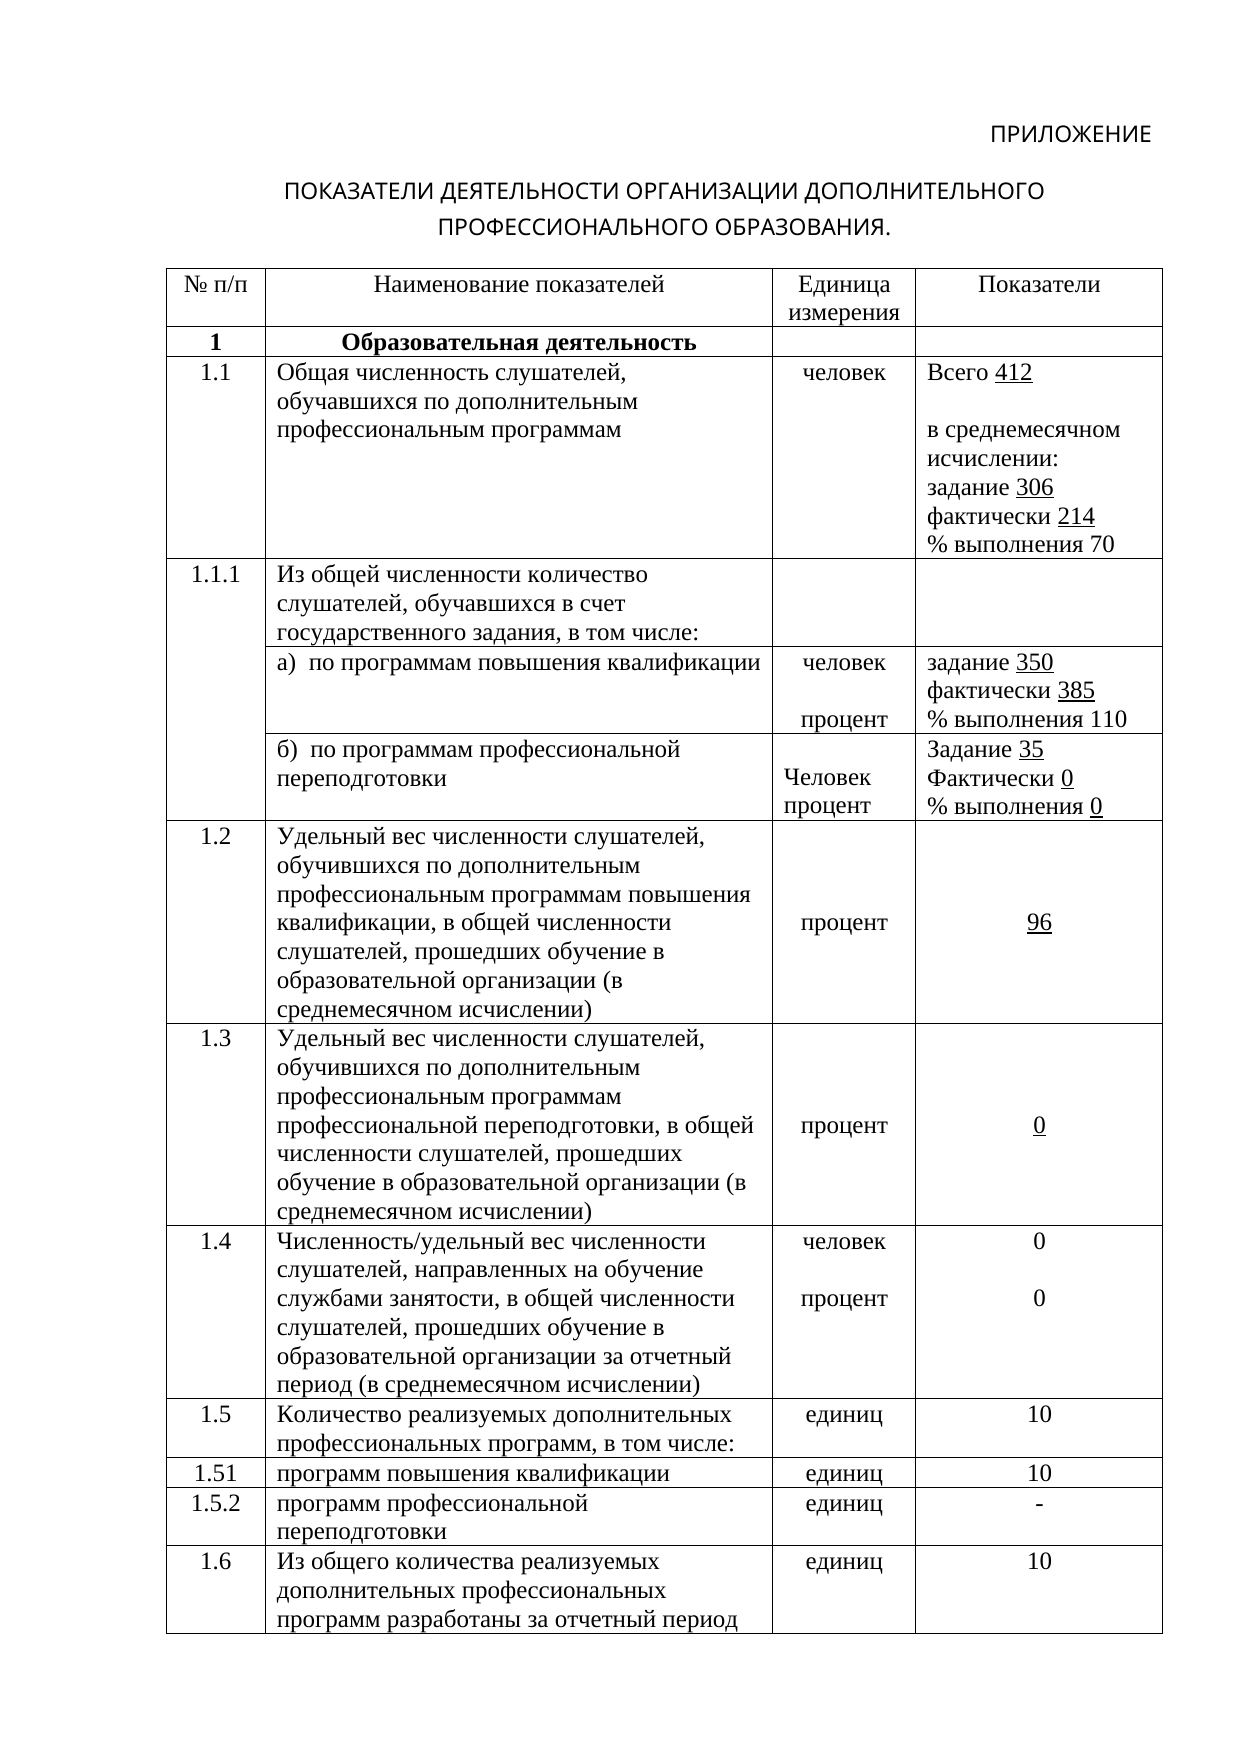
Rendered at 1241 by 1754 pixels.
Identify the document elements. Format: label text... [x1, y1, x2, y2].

text ПРИЛОЖЕНИЕ [177, 118, 1152, 149]
table_cell 1.5.2 [167, 1488, 265, 1545]
text ПОКАЗАТЕЛИ ДЕЯТЕЛЬНОСТИ ОРГАНИЗАЦИИ ДОПОЛНИТЕЛЬНОГО ПРОФЕССИОНАЛЬНОГО ОБРАЗОВАНИЯ. [177, 175, 1152, 242]
table_cell человек процент [773, 647, 915, 733]
table_cell Из общего количества реализуемых дополнительных профессиональных программ разработаны за отчетный период [266, 1546, 772, 1632]
table_cell 10 [916, 1458, 1162, 1487]
table_cell Удельный вес численности слушателей, обучившихся по дополнительным профессиональным программам повышения квалификации, в общей численности слушателей, прошедших обучение в образовательной организации (в среднемесячном исчислении) [266, 821, 772, 1022]
table_cell 0 0 [916, 1226, 1162, 1398]
table_cell б) по программам профессиональной переподготовки [266, 734, 772, 820]
table_cell Человек процент [773, 734, 915, 820]
table_cell процент [773, 821, 915, 1022]
table_cell задание 350 фактически 385 % выполнения 110 [916, 647, 1162, 733]
table_cell 1.1 [167, 357, 265, 558]
table_header № п/п [167, 269, 265, 326]
table_cell 1.4 [167, 1226, 265, 1398]
table_cell Образовательная деятельность [266, 327, 772, 356]
table_cell человек процент [773, 1226, 915, 1398]
table_cell Численность/удельный вес численности слушателей, направленных на обучение службами занятости, в общей численности слушателей, прошедших обучение в образовательной организации за отчетный период (в среднемесячном исчислении) [266, 1226, 772, 1398]
table_header Показатели [916, 269, 1162, 326]
table_cell 96 [916, 821, 1162, 1022]
table_cell [916, 327, 1162, 356]
table_header Единица измерения [773, 269, 915, 326]
table_header Наименование показателей [266, 269, 772, 326]
table_cell 1.3 [167, 1024, 265, 1225]
table_cell Задание 35 Фактически 0 % выполнения 0 [916, 734, 1162, 820]
table_cell программ профессиональной переподготовки [266, 1488, 772, 1545]
table_cell 1.51 [167, 1458, 265, 1487]
table_cell человек [773, 357, 915, 558]
table_cell 1.6 [167, 1546, 265, 1632]
table_cell единиц [773, 1458, 915, 1487]
table_cell [773, 327, 915, 356]
table_cell а) по программам повышения квалификации [266, 647, 772, 733]
table_cell 10 [916, 1546, 1162, 1632]
table_cell Из общей численности количество слушателей, обучавшихся в счет государственного задания, в том числе: [266, 559, 772, 646]
table_cell единиц [773, 1488, 915, 1545]
table_cell - [916, 1488, 1162, 1545]
table_cell единиц [773, 1399, 915, 1457]
table_cell 1.2 [167, 821, 265, 1022]
table_cell Количество реализуемых дополнительных профессиональных программ, в том числе: [266, 1399, 772, 1457]
table_cell единиц [773, 1546, 915, 1632]
table_cell Всего 412 в среднемесячном исчислении: задание 306 фактически 214 % выполнения 70 [916, 357, 1162, 558]
table_cell 1.1.1 [167, 559, 265, 820]
table_cell 1.5 [167, 1399, 265, 1457]
table_cell [916, 559, 1162, 646]
table_cell 10 [916, 1399, 1162, 1457]
table_cell Удельный вес численности слушателей, обучившихся по дополнительным профессиональным программам профессиональной переподготовки, в общей численности слушателей, прошедших обучение в образовательной организации (в среднемесячном исчислении) [266, 1024, 772, 1225]
table_cell программ повышения квалификации [266, 1458, 772, 1487]
table_cell процент [773, 1024, 915, 1225]
table_cell Общая численность слушателей, обучавшихся по дополнительным профессиональным программам [266, 357, 772, 558]
table_cell [773, 559, 915, 646]
table_cell 1 [167, 327, 265, 356]
table_cell 0 [916, 1024, 1162, 1225]
